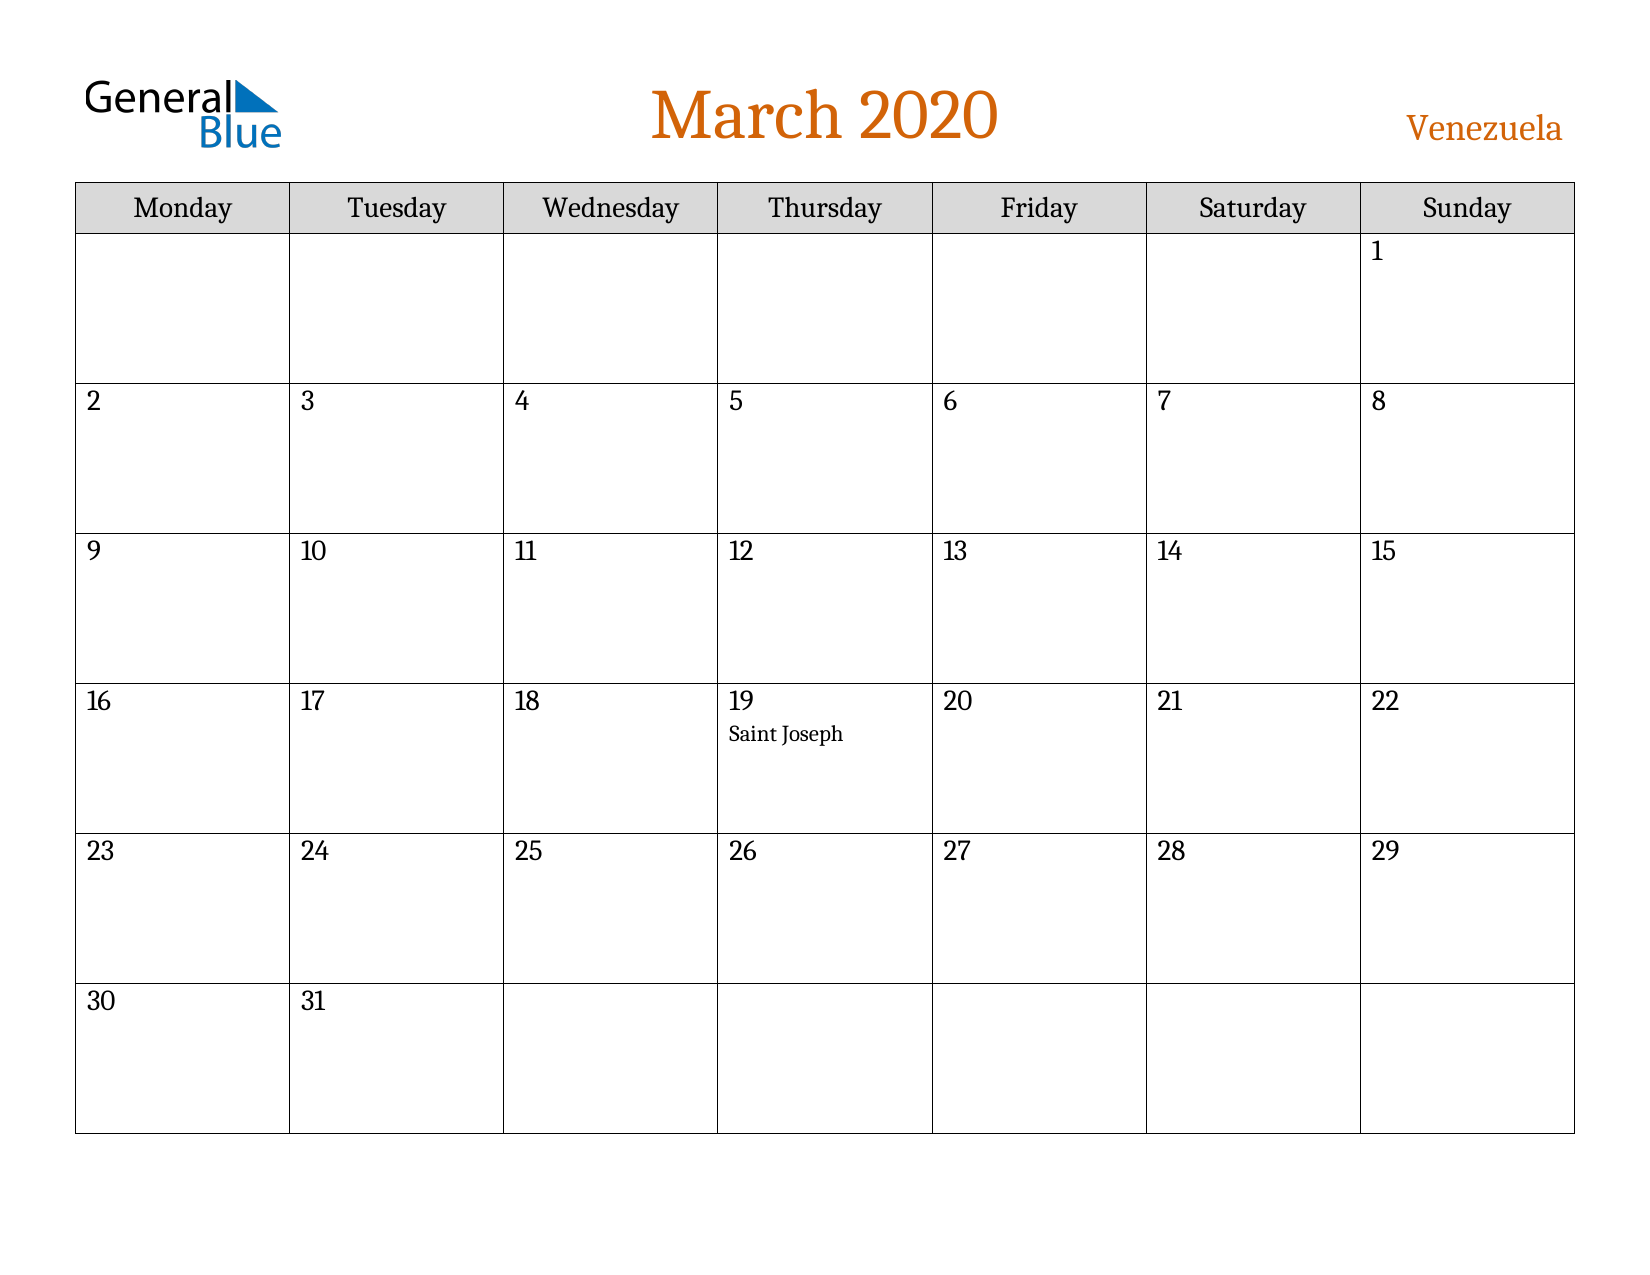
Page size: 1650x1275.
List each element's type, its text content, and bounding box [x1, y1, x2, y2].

table_cell [504, 570, 717, 683]
table_cell [718, 570, 932, 683]
table_cell [933, 984, 1146, 1020]
table_cell 5 [718, 384, 932, 420]
table_cell [718, 270, 932, 383]
table_cell 24 [290, 834, 503, 870]
table_header Venezuela [1146, 75, 1574, 182]
table_cell Friday [933, 183, 1146, 233]
table_cell [1147, 1020, 1360, 1133]
table_cell 14 [1147, 534, 1360, 570]
table_cell [1361, 984, 1574, 1020]
table_cell [718, 420, 932, 533]
table_cell [504, 270, 717, 383]
table_cell [504, 720, 717, 833]
table_cell 7 [1147, 384, 1360, 420]
table_cell 29 [1361, 834, 1574, 870]
table_cell 25 [504, 834, 717, 870]
table_cell 27 [933, 834, 1146, 870]
table_cell [76, 1020, 289, 1133]
table_cell [504, 870, 717, 983]
table_cell 11 [504, 534, 717, 570]
table_cell 20 [933, 684, 1146, 720]
table_cell [76, 234, 289, 270]
table_cell 23 [76, 834, 289, 870]
table_cell [933, 234, 1146, 270]
table_cell [1147, 870, 1360, 983]
table_cell [290, 870, 503, 983]
table_cell [1361, 570, 1574, 683]
table_cell [76, 270, 289, 383]
table_cell 4 [504, 384, 717, 420]
table_cell 18 [504, 684, 717, 720]
table_cell [1361, 270, 1574, 383]
table_cell [933, 1020, 1146, 1133]
table_cell [290, 420, 503, 533]
table_cell [504, 420, 717, 533]
table_cell 17 [290, 684, 503, 720]
table_cell Monday [76, 183, 289, 233]
table_cell [718, 984, 932, 1020]
table_cell [1361, 720, 1574, 833]
table_cell [76, 720, 289, 833]
table_cell 13 [933, 534, 1146, 570]
table_cell Saint Joseph [718, 720, 932, 833]
table_cell [76, 870, 289, 983]
table_cell 10 [290, 534, 503, 570]
table_cell [1147, 570, 1360, 683]
table_cell [933, 420, 1146, 533]
table_cell Thursday [718, 183, 932, 233]
table_cell 15 [1361, 534, 1574, 570]
table_cell [1147, 720, 1360, 833]
table_cell [933, 570, 1146, 683]
table_cell [76, 570, 289, 683]
table_cell [933, 270, 1146, 383]
table_cell [290, 570, 503, 683]
table_cell [718, 1020, 932, 1133]
table_cell 22 [1361, 684, 1574, 720]
table_cell 1 [1361, 234, 1574, 270]
table_cell 19 [718, 684, 932, 720]
picture [86, 80, 281, 148]
table_cell [718, 234, 932, 270]
table_cell [718, 870, 932, 983]
table_cell Wednesday [504, 183, 717, 233]
table_cell [1147, 234, 1360, 270]
table_cell 8 [1361, 384, 1574, 420]
table_cell Tuesday [290, 183, 503, 233]
table_cell [1147, 984, 1360, 1020]
table_cell [1361, 870, 1574, 983]
table_cell [1361, 1020, 1574, 1133]
table_cell [1147, 420, 1360, 533]
table_cell 9 [76, 534, 289, 570]
table_cell 21 [1147, 684, 1360, 720]
table_cell 6 [933, 384, 1146, 420]
table_cell [290, 234, 503, 270]
table_cell [290, 1020, 503, 1133]
table_cell [1361, 420, 1574, 533]
table_cell [933, 720, 1146, 833]
table_cell [933, 870, 1146, 983]
table_cell Sunday [1361, 183, 1574, 233]
table_cell [76, 420, 289, 533]
table_header March 2020 [504, 75, 1146, 182]
table_cell 26 [718, 834, 932, 870]
table_cell [290, 270, 503, 383]
table_cell 31 [290, 984, 503, 1020]
table_cell Saturday [1147, 183, 1360, 233]
table_cell [504, 984, 717, 1020]
table_cell [504, 1020, 717, 1133]
table_header [76, 75, 503, 182]
table_cell 3 [290, 384, 503, 420]
table_cell [1147, 270, 1360, 383]
table_cell [290, 720, 503, 833]
table_cell 2 [76, 384, 289, 420]
table_cell 16 [76, 684, 289, 720]
table_cell [504, 234, 717, 270]
table_cell 30 [76, 984, 289, 1020]
table_cell 28 [1147, 834, 1360, 870]
table_cell 12 [718, 534, 932, 570]
